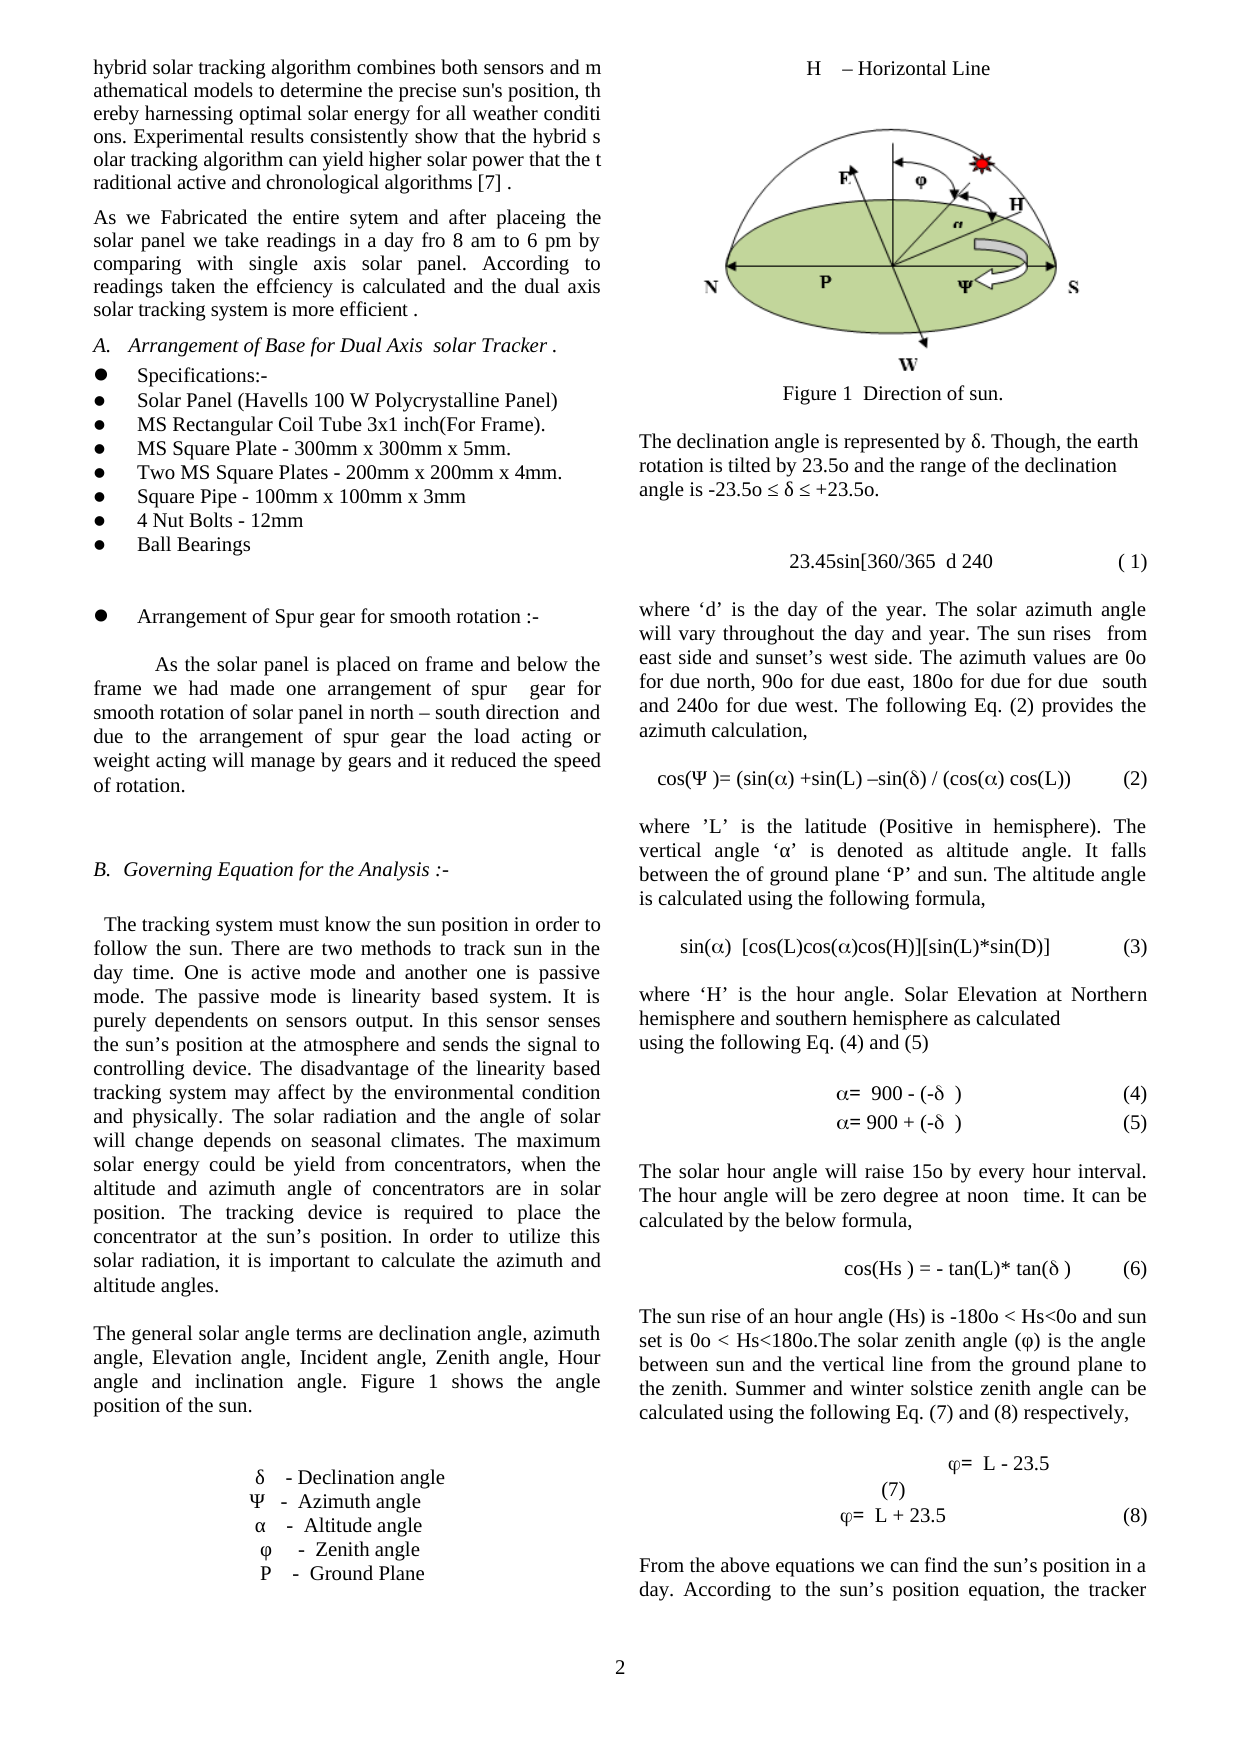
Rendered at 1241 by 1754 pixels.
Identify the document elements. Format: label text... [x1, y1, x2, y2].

text using the following Eq. (4) and (5) [639, 1030, 1147, 1054]
text where ‘H’ is the hour angle. Solar Elevation at Northern hemisphere and southern hemisphere as calculated [639, 982, 1147, 1030]
list MS Rectangular Coil Tube 3x1 inch(For Frame). [93, 412, 601, 436]
text The solar hour angle will raise 15o by every hour interval. The hour angle will be zero degree at noon time. It can be calculated by the below formula, [639, 1159, 1147, 1232]
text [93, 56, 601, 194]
text δ - Declination angle [93, 1465, 601, 1489]
list Arrangement of Spur gear for smooth rotation :- [93, 604, 601, 628]
text = 900 + (- ) (5) [639, 1107, 1147, 1135]
text Figure 1 Direction of sun. [639, 381, 1147, 405]
text The tracking system must know the sun position in order to follow the sun. There are two methods to track sun in the day time. One is active mode and another one is passive mode. The passive mode is linearity based system. It is purely dependents on sensors output. In this sensor senses the sun’s position at the atmosphere and sends the signal to controlling device. The disadvantage of the linearity based tracking system may affect by the environmental condition and physically. The solar radiation and the angle of solar will change depends on seasonal climates. The maximum solar energy could be yield from concentrators, when the altitude and azimuth angle of concentrators are in solar position. The tracking device is required to place the concentrator at the sun’s position. In order to utilize this solar radiation, it is important to calculate the azimuth and altitude angles. [93, 912, 601, 1297]
text = L + 23.5 (8) [639, 1501, 1147, 1529]
text P - Ground Plane [93, 1561, 601, 1585]
text where ‘d’ is the day of the year. The solar azimuth angle will vary throughout the day and year. The sun rises from east side and sunset’s west side. The azimuth values are 0o for due north, 90o for due east, 180o for due for due south and 240o for due west. The following Eq. (2) provides the azimuth calculation, [639, 597, 1147, 742]
list 4 Nut Bolts - 12mm [93, 508, 601, 532]
text = L - 23.5 (7) [639, 1448, 1147, 1501]
list Square Pipe - 100mm x 100mm x 3mm [93, 484, 601, 508]
text sin() [cos(L)cos()cos(H)][sin(L)*sin(D)] (3) [639, 934, 1147, 958]
text The sun rise of an hour angle (Hs) is -180o < Hs<0o and sun set is 0o < Hs<180o.The solar zenith angle (φ) is the angle between sun and the vertical line from the ground plane to the zenith. Summer and winter solstice zenith angle can be calculated using the following Eq. (7) and (8) respectively, [639, 1304, 1147, 1424]
text cos(Hs ) = - tan(L)* tan( ) (6) [639, 1256, 1147, 1280]
list Two MS Square Plates - 200mm x 200mm x 4mm. [93, 460, 601, 484]
text cos(Ψ )= (sin() +sin(L) –sin() / (cos() cos(L)) (2) [639, 766, 1147, 790]
text As we Fabricated the entire sytem and after placeing the solar panel we take readings in a day fro 8 am to 6 pm by comparing with single axis solar panel. According to readings taken the effciency is calculated and the dual axis solar tracking system is more efficient . [93, 206, 601, 321]
text = 900 - (- ) (4) [639, 1078, 1147, 1107]
text 23.45sin[360/365 d 240 ( 1) [639, 549, 1147, 573]
text α - Altitude angle [93, 1513, 601, 1537]
text φ - Zenith angle [93, 1537, 601, 1561]
text Ψ - Azimuth angle [93, 1489, 601, 1513]
list Solar Panel (Havells 100 W Polycrystalline Panel) [93, 387, 601, 412]
list Specifications:- [93, 363, 601, 387]
text where ’L’ is the latitude (Positive in hemisphere). The vertical angle ‘α’ is denoted as altitude angle. It falls between the of ground plane ‘P’ and sun. The altitude angle is calculated using the following formula, [639, 814, 1147, 910]
picture [695, 104, 1092, 381]
list Ball Bearings [93, 532, 601, 556]
list As the solar panel is placed on frame and below the frame we had made one arrangement of spur gear for smooth rotation of solar panel in north – south direction and due to the arrangement of spur gear the load acting or weight acting will manage by gears and it reduced the speed of rotation. [93, 652, 601, 797]
text The declination angle is represented by δ. Though, the earth rotation is tilted by 23.5o and the range of the declination angle is -23.5o ≤ δ ≤ +23.5o. [639, 429, 1147, 501]
subtitle Arrangement of Base for Dual Axis solar Tracker . [93, 333, 601, 357]
subtitle Governing Equation for the Analysis :- [93, 857, 601, 881]
list MS Square Plate - 300mm x 300mm x 5mm. [93, 436, 601, 460]
text The general solar angle terms are declination angle, azimuth angle, Elevation angle, Incident angle, Zenith angle, Hour angle and inclination angle. Figure 1 shows the angle position of the sun. [93, 1321, 601, 1417]
text H – Horizontal Line [639, 56, 1147, 80]
